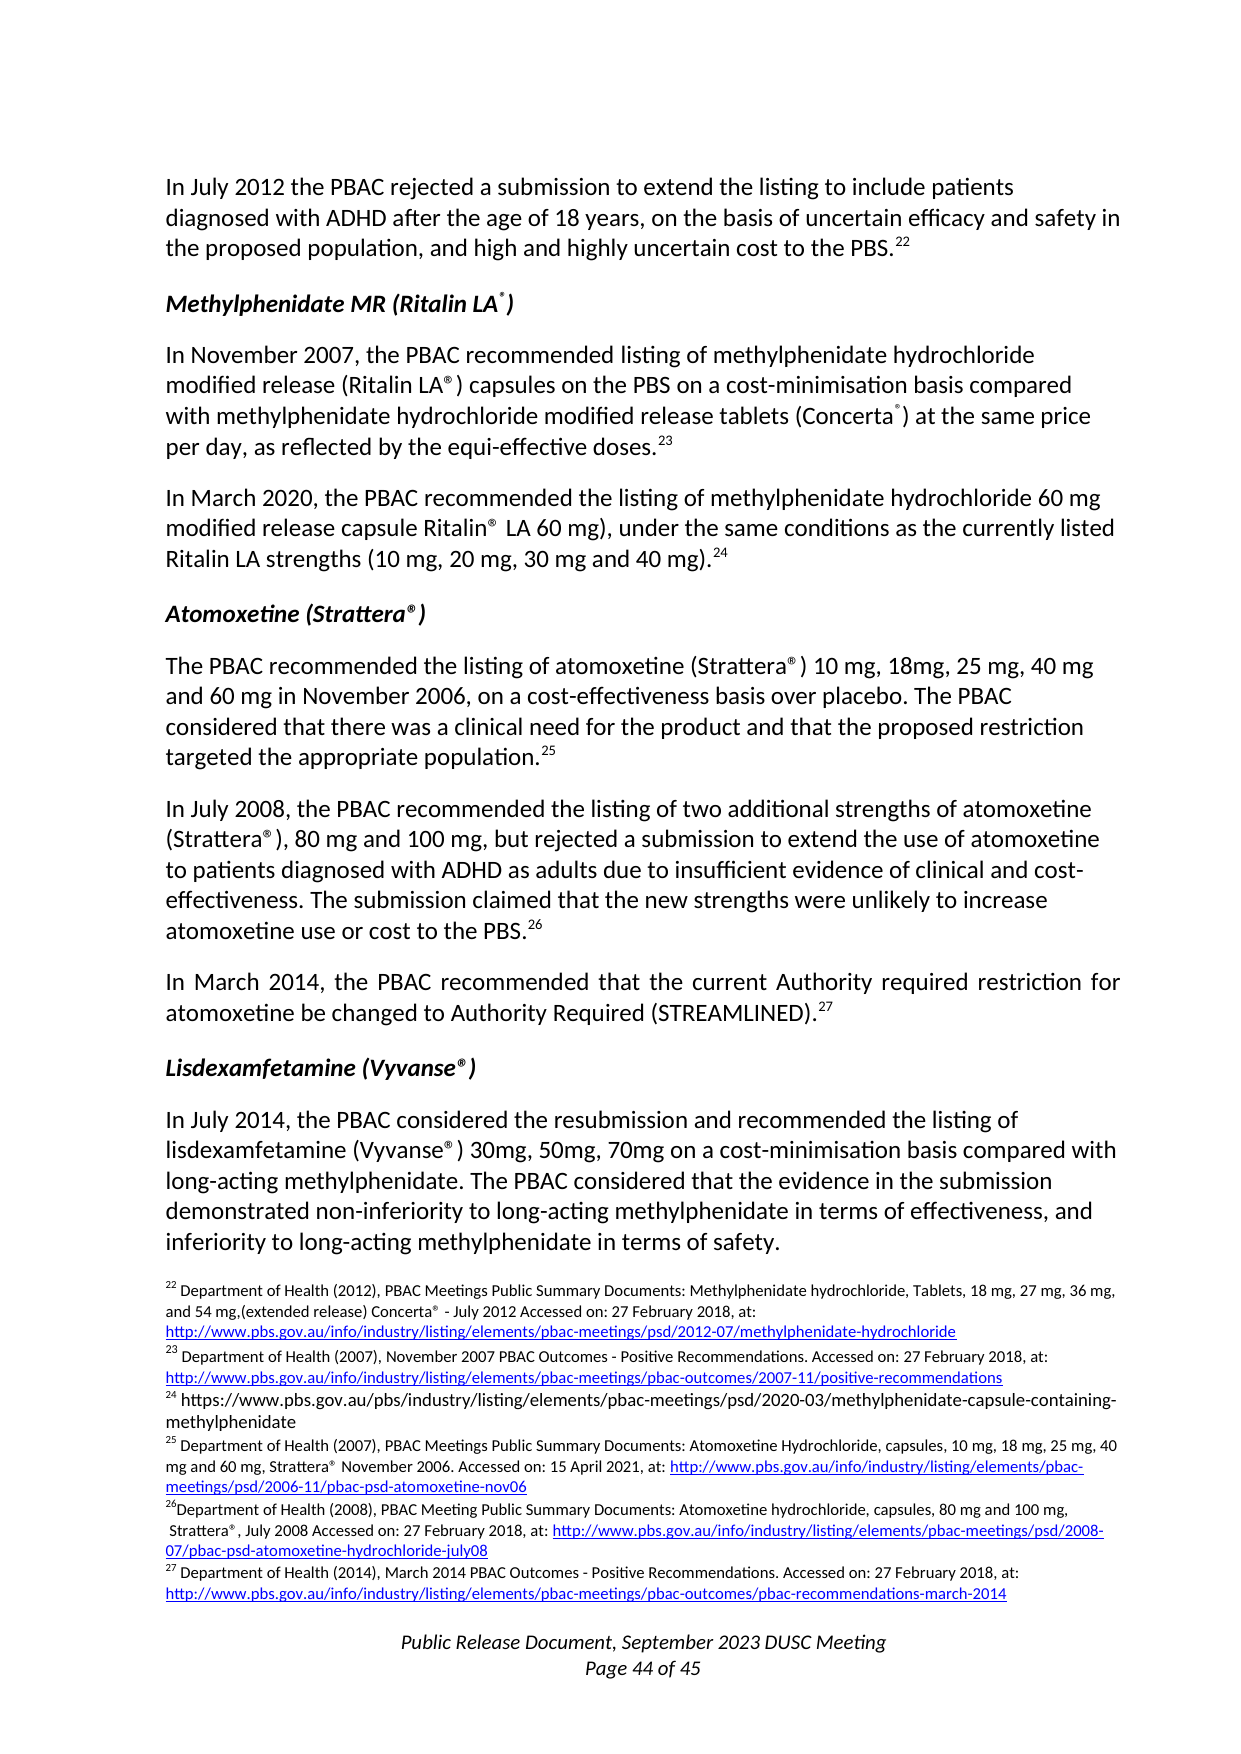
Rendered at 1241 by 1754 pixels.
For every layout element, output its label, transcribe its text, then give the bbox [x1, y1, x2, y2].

subtitle Lisdexamfetamine (Vyvanse®) [165, 1052, 1122, 1083]
text In March 2020, the PBAC recommended the listing of methylphenidate hydrochloride 60 mg modified release capsule Ritalin® LA 60 mg), under the same conditions as the currently listed Ritalin LA strengths (10 mg, 20 mg, 30 mg and 40 mg). [165, 482, 1122, 574]
list In March 2014, the PBAC recommended that the current Authority required restriction for atomoxetine be changed to Authority Required (STREAMLINED). [165, 966, 1122, 1027]
text In July 2008, the PBAC recommended the listing of two additional strengths of atomoxetine (Strattera®), 80 mg and 100 mg, but rejected a submission to extend the use of atomoxetine to patients diagnosed with ADHD as adults due to insufficient evidence of clinical and cost-effectiveness. The submission claimed that the new strengths were unlikely to increase atomoxetine use or cost to the PBS. [165, 793, 1122, 946]
text In July 2012 the PBAC rejected a submission to extend the listing to include patients diagnosed with ADHD after the age of 18 years, on the basis of uncertain efficacy and safety in the proposed population, and high and highly uncertain cost to the PBS. [165, 171, 1122, 263]
text The PBAC recommended the listing of atomoxetine (Strattera®) 10 mg, 18mg, 25 mg, 40 mg and 60 mg in November 2006, on a cost-effectiveness basis over placebo. The PBAC considered that there was a clinical need for the product and that the proposed restriction targeted the appropriate population. [165, 650, 1122, 772]
text In July 2014, the PBAC considered the resubmission and recommended the listing of lisdexamfetamine (Vyvanse®) 30mg, 50mg, 70mg on a cost-minimisation basis compared with long-acting methylphenidate. The PBAC considered that the evidence in the submission demonstrated non-inferiority to long-acting methylphenidate in terms of effectiveness, and inferiority to long-acting methylphenidate in terms of safety. [165, 1104, 1122, 1256]
subtitle Methylphenidate MR (Ritalin LA®) [165, 288, 1122, 318]
text In November 2007, the PBAC recommended listing of methylphenidate hydrochloride modified release (Ritalin LA®) capsules on the PBS on a cost-minimisation basis compared with methylphenidate hydrochloride modified release tablets (Concerta®) at the same price per day, as reflected by the equi-effective doses. [165, 339, 1122, 461]
subtitle Atomoxetine (Strattera®) [165, 599, 1122, 629]
